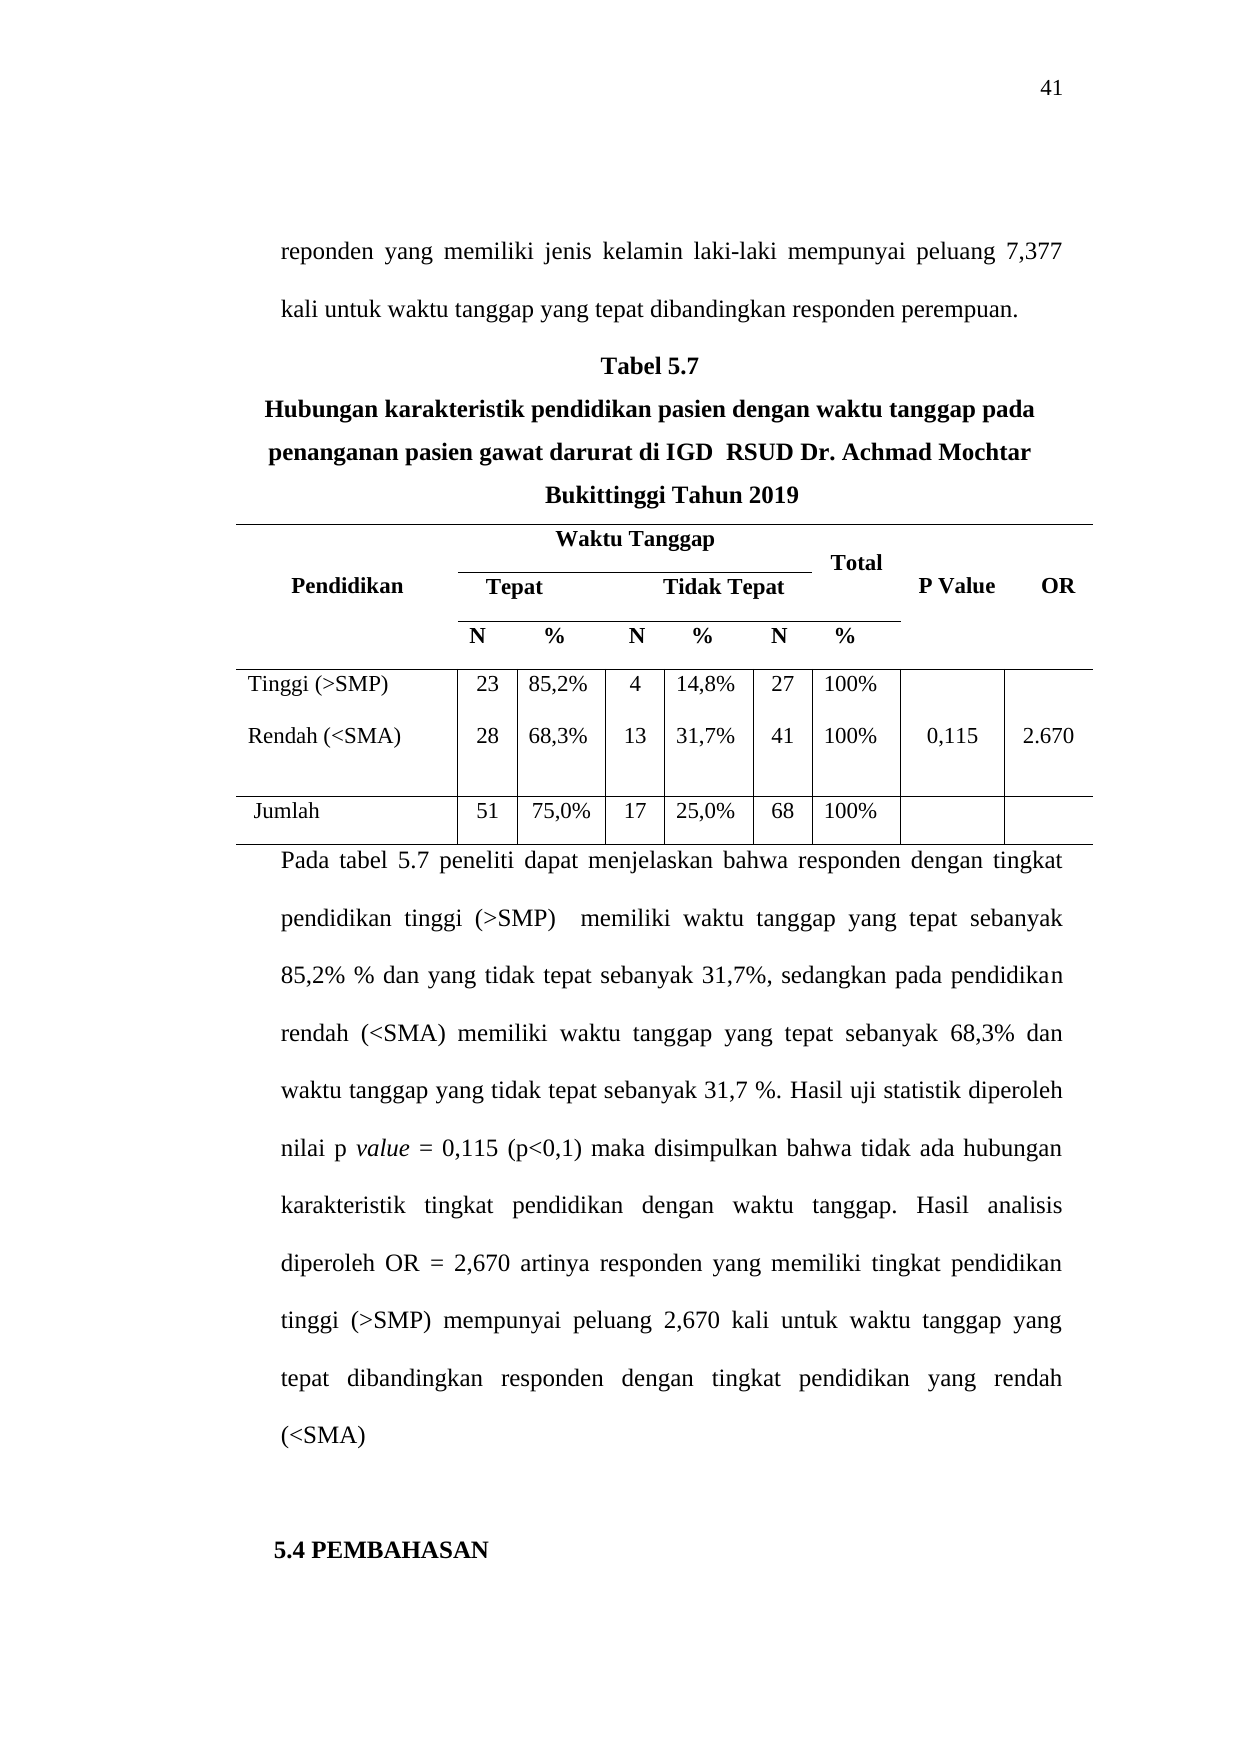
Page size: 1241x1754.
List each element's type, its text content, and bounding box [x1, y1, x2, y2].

text Bukittinggi Tahun 2019 [281, 481, 1063, 509]
table_cell Jumlah [236, 797, 457, 844]
table_cell 27 41 [754, 670, 812, 796]
table_cell [901, 797, 1004, 844]
table_cell 14,8% 31,7% [665, 670, 753, 796]
text Tabel 5.7 [236, 351, 1063, 380]
table_cell 4 13 [606, 670, 664, 796]
list PEMBAHASAN [274, 1535, 1063, 1564]
table_cell 25,0% [665, 797, 753, 844]
table_cell 0,115 [901, 670, 1004, 796]
table_header Pendidikan [236, 525, 458, 669]
table_header Waktu Tanggap [458, 525, 812, 572]
table_cell 51 [458, 797, 517, 844]
table_header P Value OR [901, 525, 1093, 669]
table_cell Tinggi (>SMP) Rendah (<SMA) [236, 670, 457, 796]
table_cell Tepat Tidak Tepat [458, 573, 812, 621]
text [281, 236, 1063, 322]
table_cell 23 28 [458, 670, 517, 796]
table_cell 68 [754, 797, 812, 844]
table_cell 2.670 [1005, 670, 1093, 796]
text Hubungan karakteristik pendidikan pasien dengan waktu tanggap pada penanganan pasien gawat darurat di IGD RSUD Dr. Achmad Mochtar [236, 394, 1063, 466]
table_cell 17 [606, 797, 664, 844]
text Pada tabel 5.7 peneliti dapat menjelaskan bahwa responden dengan tingkat pendidikan tinggi (>SMP) memiliki waktu tanggap yang tepat sebanyak 85,2% % dan yang tidak tepat sebanyak 31,7%, sedangkan pada pendidikan rendah (<SMA) memiliki waktu tanggap yang tepat sebanyak 68,3% dan waktu tanggap yang tidak tepat sebanyak 31,7 %. Hasil uji statistik diperoleh nilai p value = 0,115 (p<0,1) maka disimpulkan bahwa tidak ada hubungan karakteristik tingkat pendidikan dengan waktu tanggap. Hasil analisis diperoleh OR = 2,670 artinya responden yang memiliki tingkat pendidikan tinggi (>SMP) mempunyai peluang 2,670 kali untuk waktu tanggap yang tepat dibandingkan responden dengan tingkat pendidikan yang rendah (<SMA) [281, 845, 1063, 1449]
table_cell 100% 100% [813, 670, 900, 796]
table_cell 75,0% [518, 797, 605, 844]
table_cell N % N % N % [458, 622, 901, 669]
table_cell [1005, 797, 1093, 844]
table_cell 85,2% 68,3% [518, 670, 605, 796]
table_header Total [812, 525, 901, 621]
table_cell 100% [813, 797, 900, 844]
